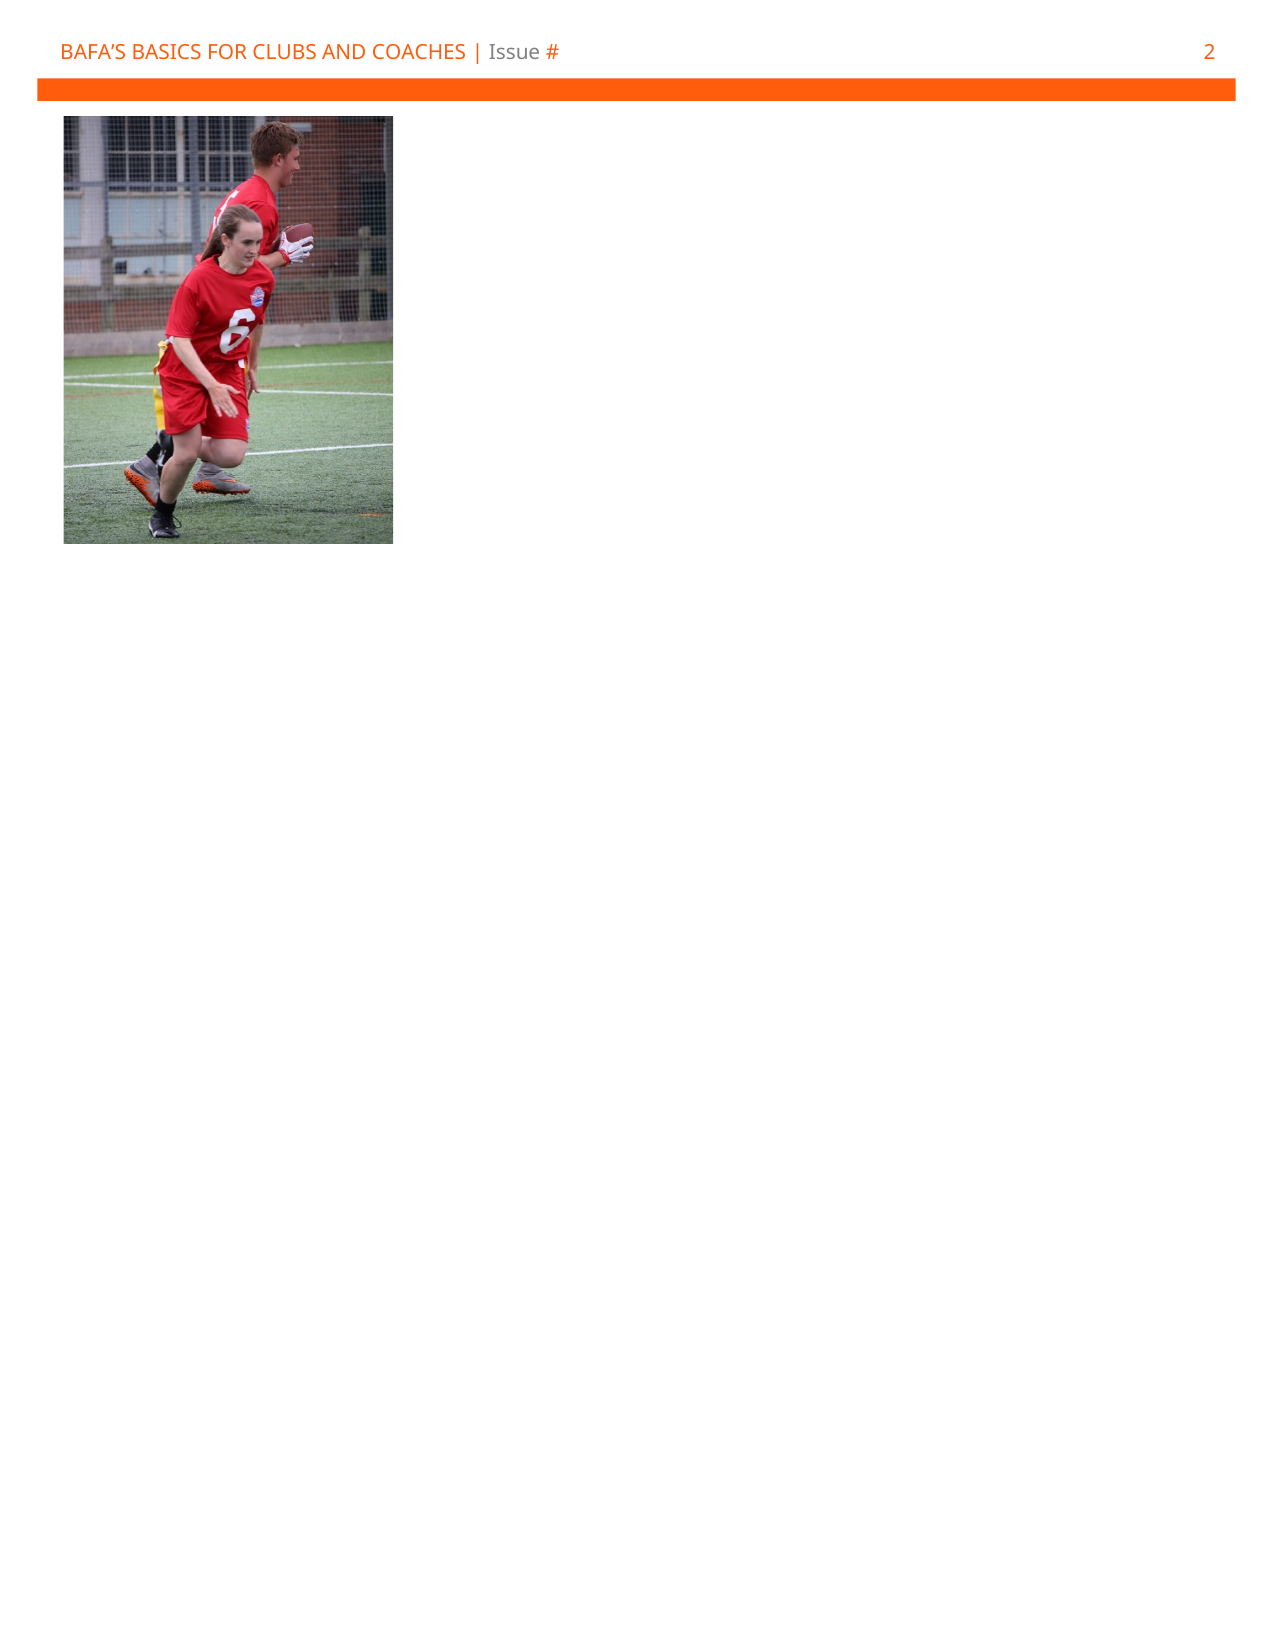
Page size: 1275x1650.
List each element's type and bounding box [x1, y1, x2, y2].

picture [63, 116, 394, 544]
